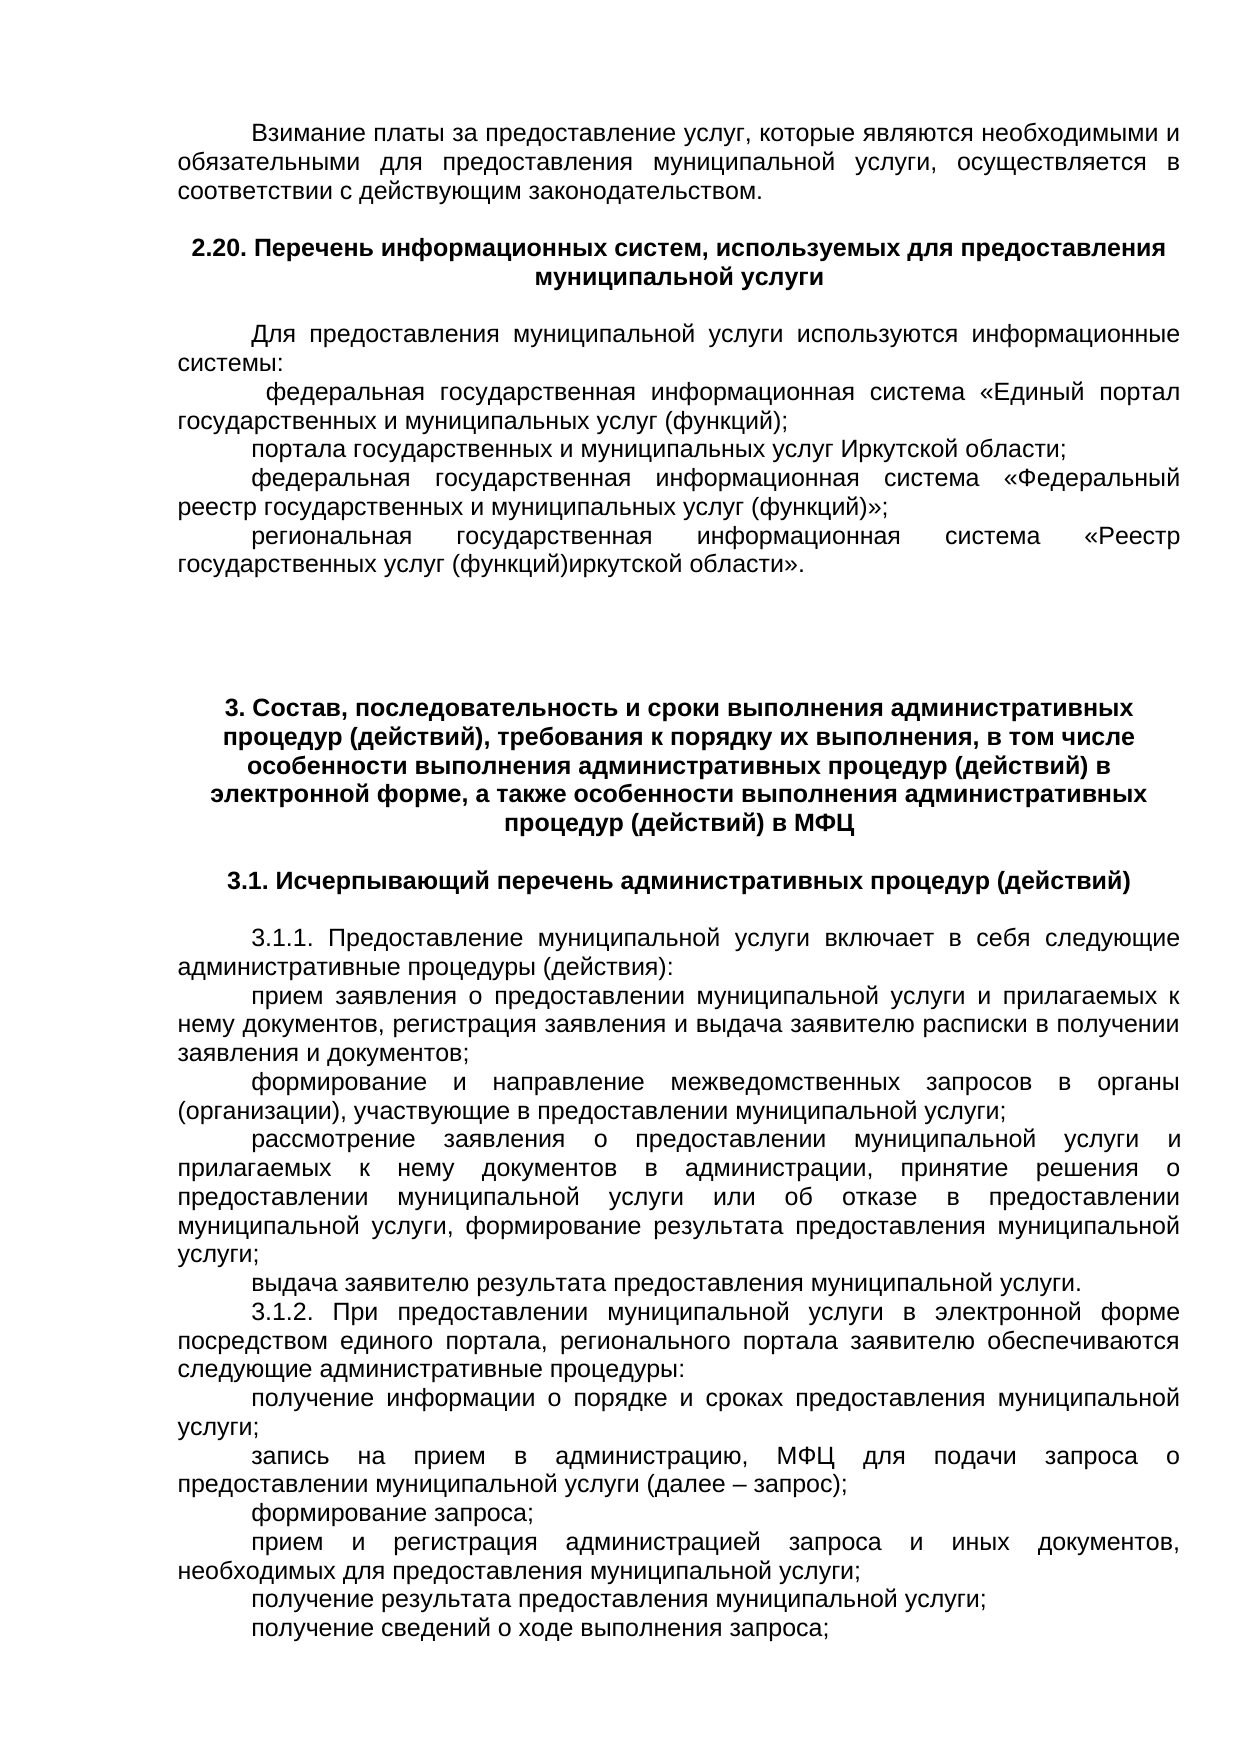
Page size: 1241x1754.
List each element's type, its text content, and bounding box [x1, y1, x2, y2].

text 3. Состав, последовательность и сроки выполнения административных процедур (действий), требования к порядку их выполнения, в том числе особенности выполнения административных процедур (действий) в электронной форме, а также особенности выполнения административных процедур (действий) в МФЦ [177, 693, 1181, 837]
text запись на прием в администрацию, МФЦ для подачи запроса о предоставлении муниципальной услуги (далее – запрос); [177, 1441, 1181, 1498]
text 3.1. Исчерпывающий перечень административных процедур (действий) [177, 866, 1181, 894]
text прием заявления о предоставлении муниципальной услуги и прилагаемых к нему документов, регистрация заявления и выдача заявителю расписки в получении заявления и документов; [177, 981, 1181, 1067]
text региональная государственная информационная система «Реестр государственных услуг (функций)иркутской области». [177, 521, 1181, 578]
text портала государственных и муниципальных услуг Иркутской области; [177, 434, 1181, 463]
text прием и регистрация администрацией запроса и иных документов, необходимых для предоставления муниципальной услуги; [177, 1527, 1181, 1584]
text формирование и направление межведомственных запросов в органы (организации), участвующие в предоставлении муниципальной услуги; [177, 1067, 1181, 1124]
text рассмотрение заявления о предоставлении муниципальной услуги и прилагаемых к нему документов в администрации, принятие решения о предоставлении муниципальной услуги или об отказе в предоставлении муниципальной услуги, формирование результата предоставления муниципальной услуги; [177, 1124, 1181, 1268]
text получение результата предоставления муниципальной услуги; [177, 1584, 1181, 1613]
text 2.20. Перечень информационных систем, используемых для предоставления муниципальной услуги [177, 233, 1181, 291]
text 3.1.2. При предоставлении муниципальной услуги в электронной форме посредством единого портала, регионального портала заявителю обеспечиваются следующие административные процедуры: [177, 1297, 1181, 1383]
text выдача заявителю результата предоставления муниципальной услуги. [177, 1268, 1181, 1297]
text 3.1.1. Предоставление муниципальной услуги включает в себя следующие административные процедуры (действия): [177, 923, 1181, 981]
text Взимание платы за предоставление услуг, которые являются необходимыми и обязательными для предоставления муниципальной услуги, осуществляется в соответствии с действующим законодательством. [177, 118, 1181, 204]
text федеральная государственная информационная система «Федеральный реестр государственных и муниципальных услуг (функций)»; [177, 463, 1181, 521]
text Для предоставления муниципальной услуги используются информационные системы: [177, 319, 1181, 377]
text получение информации о порядке и сроках предоставления муниципальной услуги; [177, 1383, 1181, 1441]
text федеральная государственная информационная система «Единый портал государственных и муниципальных услуг (функций); [177, 377, 1181, 434]
text формирование запроса; [177, 1498, 1181, 1527]
text получение сведений о ходе выполнения запроса; [177, 1613, 1181, 1642]
